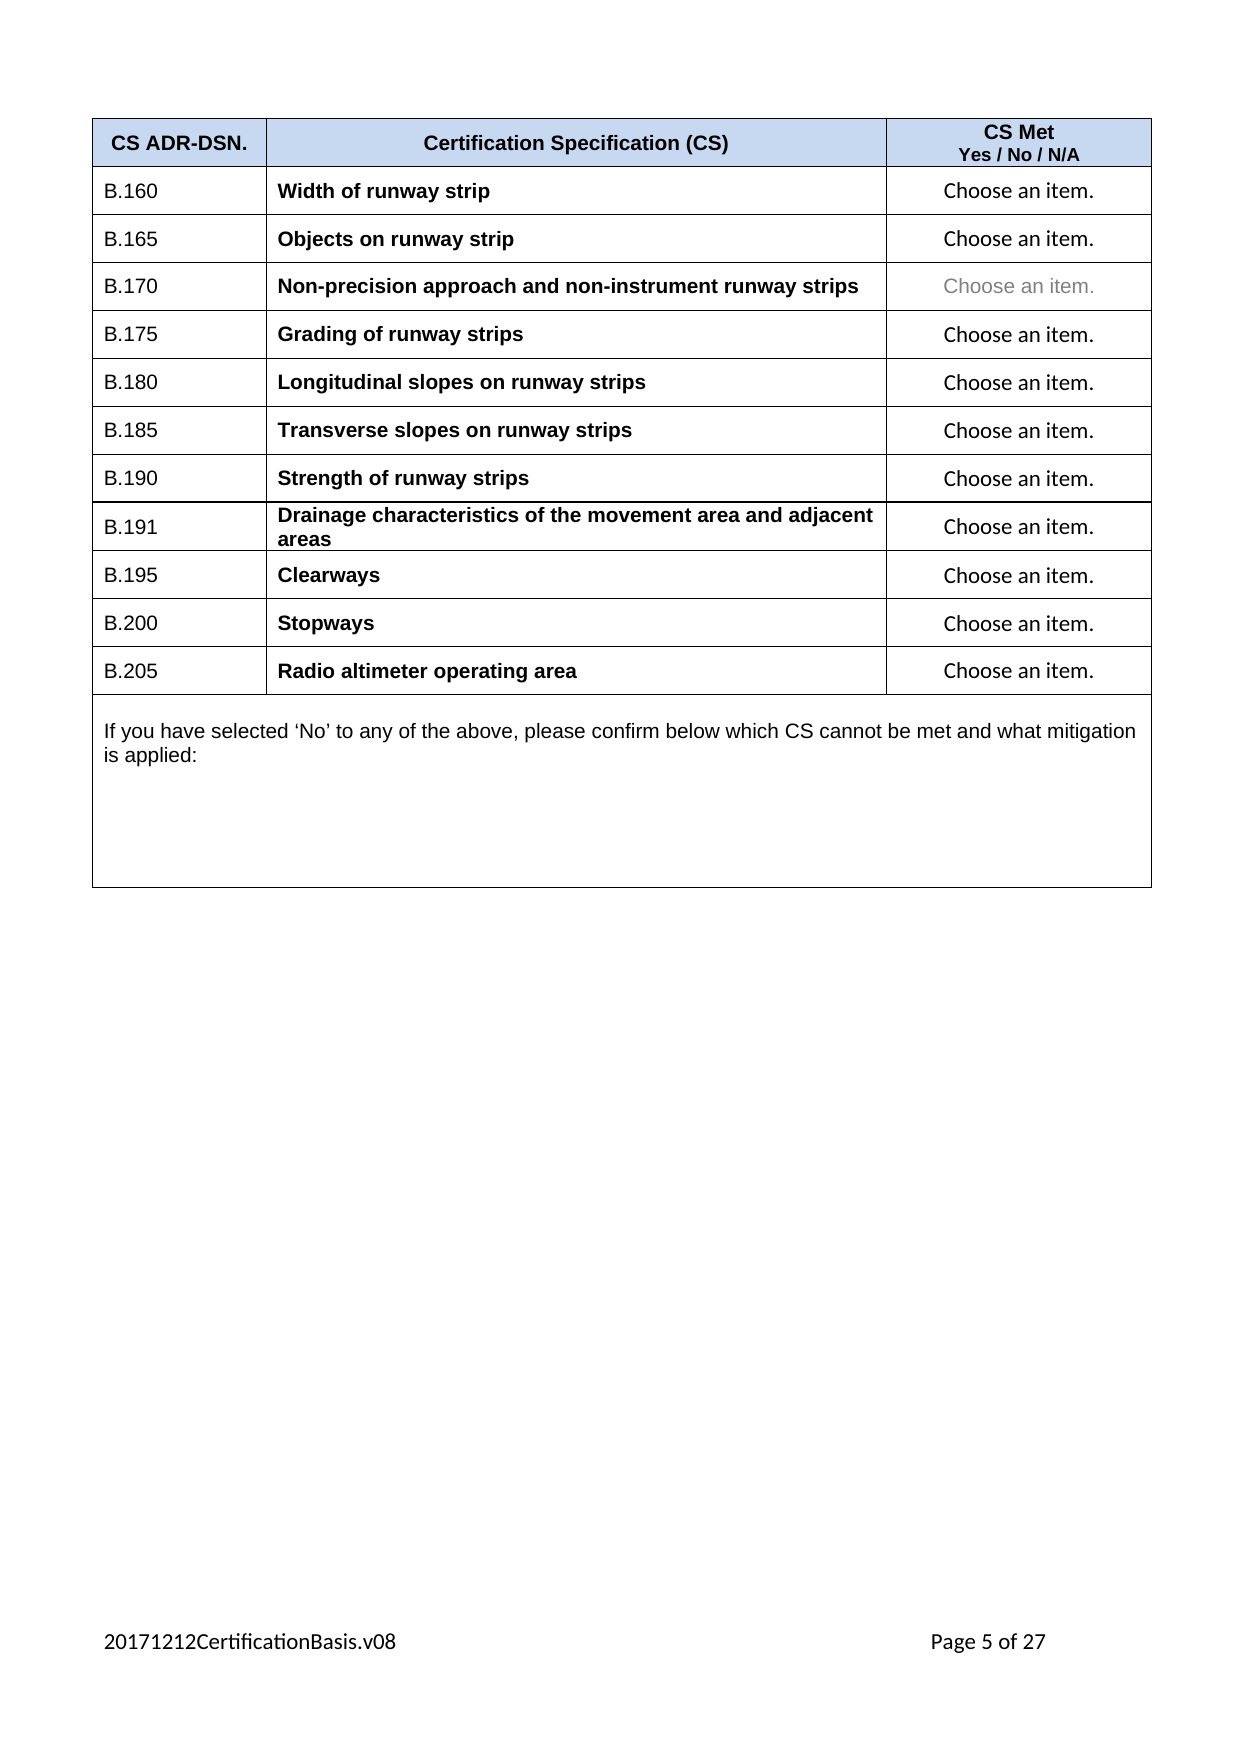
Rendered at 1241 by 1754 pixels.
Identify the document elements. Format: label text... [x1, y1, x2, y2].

table_header CS ADR-DSN. [93, 119, 266, 166]
table_cell Longitudinal slopes on runway strips [267, 359, 886, 406]
table_cell B.170 [93, 263, 266, 310]
table_cell Transverse slopes on runway strips [267, 407, 886, 453]
table_cell B.200 [93, 599, 266, 646]
table_cell B.180 [93, 359, 266, 406]
table_header CS Met Yes / No / N/A [887, 119, 1151, 166]
table_cell Objects on runway strip [267, 215, 886, 262]
table_cell B.205 [93, 647, 266, 694]
table_cell If you have selected ‘No’ to any of the above, please confirm below which CS cannot be met and what mitigation is applied: [93, 695, 1151, 887]
table_cell B.160 [93, 167, 266, 214]
table_cell Strength of runway strips [267, 455, 886, 501]
table_cell B.191 [93, 503, 266, 550]
table_cell B.195 [93, 551, 266, 598]
table_cell Stopways [267, 599, 886, 646]
table_cell B.190 [93, 455, 266, 501]
table_cell B.185 [93, 407, 266, 453]
table_cell B.165 [93, 215, 266, 262]
table_cell Non-precision approach and non-instrument runway strips [267, 263, 886, 310]
table_cell Radio altimeter operating area [267, 647, 886, 694]
table_cell [887, 263, 1151, 310]
table_cell Drainage characteristics of the movement area and adjacent areas [267, 503, 886, 550]
table_cell Grading of runway strips [267, 311, 886, 358]
table_header Certification Specification (CS) [267, 119, 886, 166]
table_cell Clearways [267, 551, 886, 598]
table_cell B.175 [93, 311, 266, 358]
table_cell Width of runway strip [267, 167, 886, 214]
